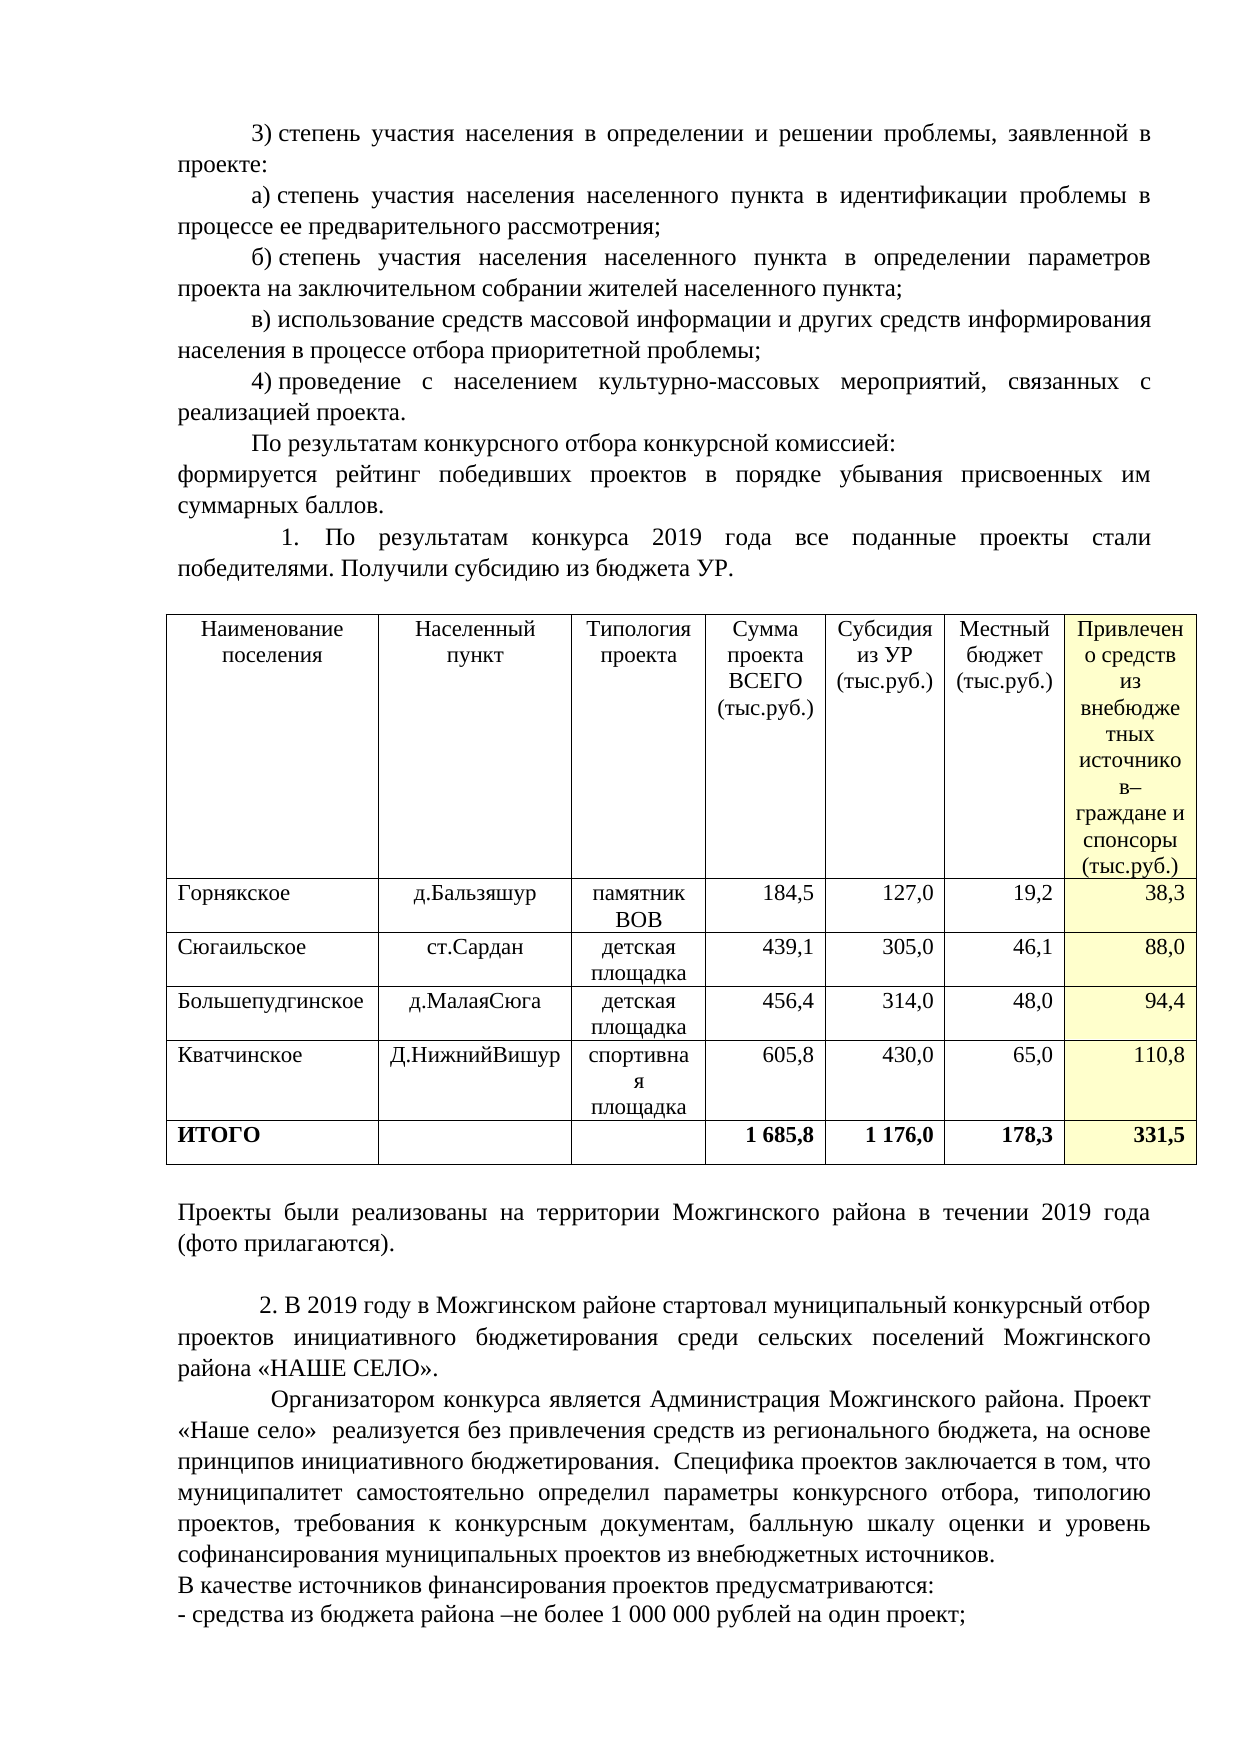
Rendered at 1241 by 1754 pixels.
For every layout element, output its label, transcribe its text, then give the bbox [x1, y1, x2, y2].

table_cell 314,0 [826, 987, 944, 1039]
table_header Наименование поселения [167, 615, 378, 878]
table_header Местный бюджет (тыс.руб.) [945, 615, 1064, 878]
table_cell 19,2 [945, 879, 1064, 932]
table_cell 38,3 [1065, 879, 1196, 932]
table_cell д.МалаяСюга [379, 987, 571, 1039]
text В качестве источников финансирования проектов предусматриваются: [177, 1570, 1152, 1599]
list По результатам конкурса 2019 года все поданные проекты стали победителями. Получили субсидию из бюджета УР. [177, 522, 1152, 581]
table_cell 178,3 [945, 1121, 1064, 1164]
table_header Сумма проекта ВСЕГО (тыс.руб.) [706, 615, 825, 878]
table_cell 110,8 [1065, 1041, 1196, 1120]
text По результатам конкурсного отбора конкурсной комиссией: [177, 428, 1152, 457]
table_cell Горнякское [167, 879, 378, 932]
text а) степень участия населения населенного пункта в идентификации проблемы в процессе ее предварительного рассмотрения; [177, 180, 1152, 240]
text - средства из бюджета района –не более 1 000 000 рублей на один проект; [177, 1599, 1152, 1627]
table_cell ст.Сардан [379, 933, 571, 986]
table_cell д.Бальзяшур [379, 879, 571, 932]
text Проекты были реализованы на территории Можгинского района в течении 2019 года (фото прилагаются). [177, 1197, 1152, 1257]
table_cell 48,0 [945, 987, 1064, 1039]
text 4) проведение с населением культурно-массовых мероприятий, связанных с реализацией проекта. [177, 366, 1152, 426]
table_cell 184,5 [706, 879, 825, 932]
table_cell 46,1 [945, 933, 1064, 986]
table_cell 305,0 [826, 933, 944, 986]
table_cell спортивная площадка [572, 1041, 705, 1120]
text 2. В 2019 году в Можгинском районе стартовал муниципальный конкурсный отбор проектов инициативного бюджетирования среди сельских поселений Можгинского района «НАШЕ СЕЛО». [177, 1291, 1152, 1381]
table_cell 439,1 [706, 933, 825, 986]
table_cell 65,0 [945, 1041, 1064, 1120]
table_cell ИТОГО [167, 1121, 378, 1164]
table_cell 456,4 [706, 987, 825, 1039]
table_cell Большепудгинское [167, 987, 378, 1039]
text 3) степень участия населения в определении и решении проблемы, заявленной в проекте: [177, 118, 1152, 178]
table_cell детская площадка [572, 987, 705, 1039]
table_header Типология проекта [572, 615, 705, 878]
table_cell 1 685,8 [706, 1121, 825, 1164]
table_cell Кватчинское [167, 1041, 378, 1120]
table_cell 1 176,0 [826, 1121, 944, 1164]
table_cell Д.НижнийВишур [379, 1041, 571, 1120]
text Организатором конкурса является Администрация Можгинского района. Проект «Наше село» реализуется без привлечения средств из регионального бюджета, на основе принципов инициативного бюджетирования. Специфика проектов заключается в том, что муниципалитет самостоятельно определил параметры конкурсного отбора, типологию проектов, требования к конкурсным документам, балльную шкалу оценки и уровень софинансирования муниципальных проектов из внебюджетных источников. [177, 1384, 1152, 1568]
table_cell Сюгаильское [167, 933, 378, 986]
table_cell [572, 1121, 705, 1164]
table_header Привлечено средств из внебюджетных источников– граждане и спонсоры (тыс.руб.) [1065, 615, 1196, 878]
table_cell 605,8 [706, 1041, 825, 1120]
table_cell 94,4 [1065, 987, 1196, 1039]
table_cell 88,0 [1065, 933, 1196, 986]
table_cell 127,0 [826, 879, 944, 932]
table_header Субсидия из УР (тыс.руб.) [826, 615, 944, 878]
text в) использование средств массовой информации и других средств информирования населения в процессе отбора приоритетной проблемы; [177, 304, 1152, 364]
table_cell детская площадка [572, 933, 705, 986]
table_cell [379, 1121, 571, 1164]
table_cell 331,5 [1065, 1121, 1196, 1164]
text б) степень участия населения населенного пункта в определении параметров проекта на заключительном собрании жителей населенного пункта; [177, 242, 1152, 302]
table_cell памятник ВОВ [572, 879, 705, 932]
table_header Населенный пункт [379, 615, 571, 878]
table_cell 430,0 [826, 1041, 944, 1120]
text формируется рейтинг победивших проектов в порядке убывания присвоенных им суммарных баллов. [177, 459, 1152, 519]
